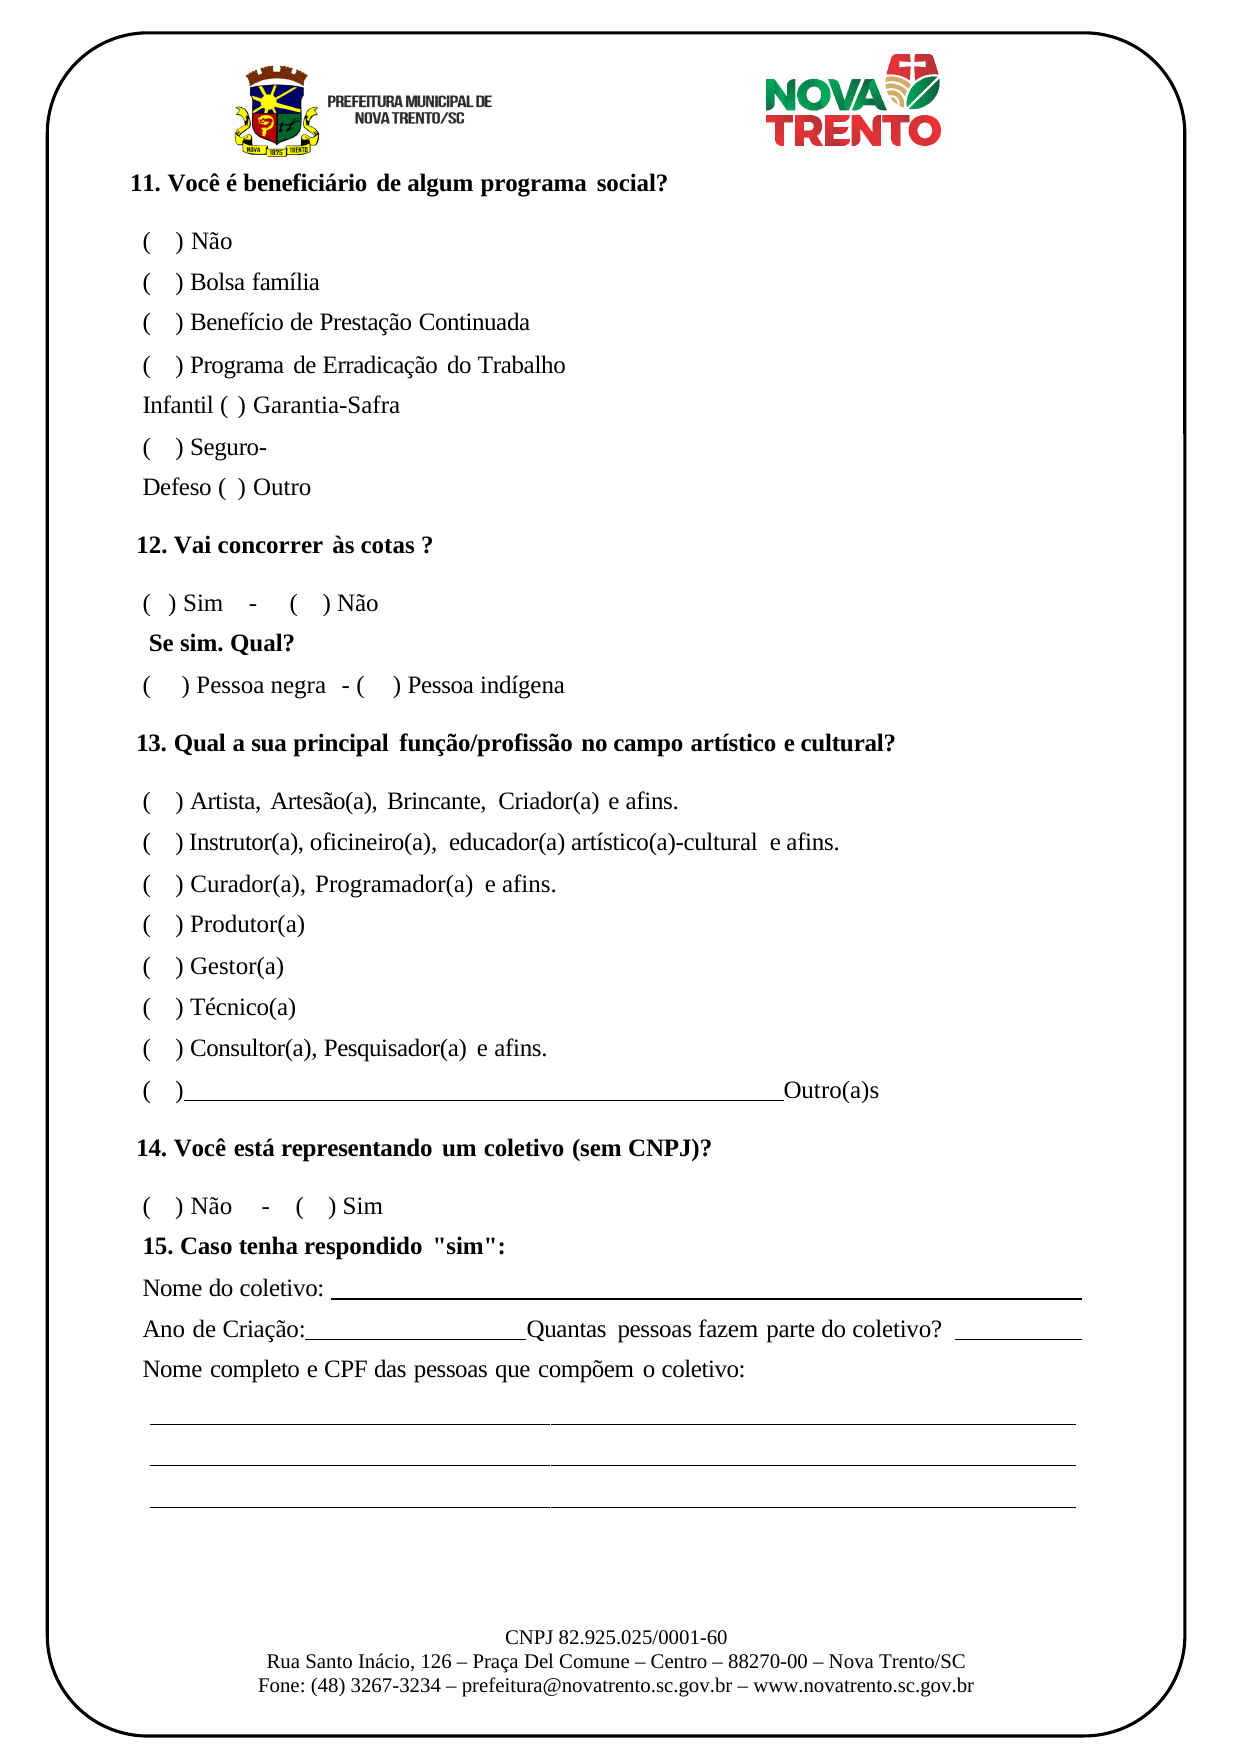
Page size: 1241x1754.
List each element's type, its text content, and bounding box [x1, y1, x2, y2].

text ( ) Pessoa negra - ( ) Pessoa indígena [142, 671, 1138, 699]
text ( ) Outro(a)s [142, 1075, 1138, 1104]
text ( ) Não - ( ) Sim [142, 1191, 1138, 1219]
text ( ) Programa de Erradicação do Trabalho Infantil ( ) Garantia-Safra [142, 350, 644, 419]
text ( ) Benefício de Prestação Continuada [142, 307, 1138, 336]
subtitle Caso tenha respondido "sim": [142, 1231, 1138, 1260]
subtitle Você é beneficiário de algum programa social? [130, 168, 1138, 197]
text ( ) Bolsa família [142, 267, 1138, 296]
subtitle Qual a sua principal função/profissão no campo artístico e cultural? [136, 728, 1138, 757]
picture [766, 54, 941, 152]
picture [216, 56, 500, 158]
subtitle Vai concorrer às cotas ? [136, 530, 1138, 559]
text ( ) Consultor(a), Pesquisador(a) e afins. [142, 1033, 1138, 1061]
text ( ) Instrutor(a), oficineiro(a), educador(a) artístico(a)-cultural e afins. ( ) Curador(a), Programador(a) e afins. [142, 827, 846, 898]
text ( ) Técnico(a) [142, 992, 1138, 1021]
text Nome do coletivo: Ano de Criação: Quantas pessoas fazem parte do coletivo? Nome completo e CPF das pessoas que compõem o coletivo: [142, 1273, 1082, 1383]
text ( ) Gestor(a) [142, 951, 1138, 980]
text ( ) Sim - ( ) Não [142, 588, 1138, 617]
text ( ) Não [142, 226, 1138, 255]
subtitle Se sim. Qual? [148, 628, 1138, 657]
text ( ) Produtor(a) [142, 911, 1138, 938]
subtitle Você está representando um coletivo (sem CNPJ)? [136, 1133, 1138, 1162]
text ( ) Seguro-Defeso ( ) Outro [142, 432, 334, 501]
text ( ) Artista, Artesão(a), Brincante, Criador(a) e afins. [142, 786, 1138, 815]
